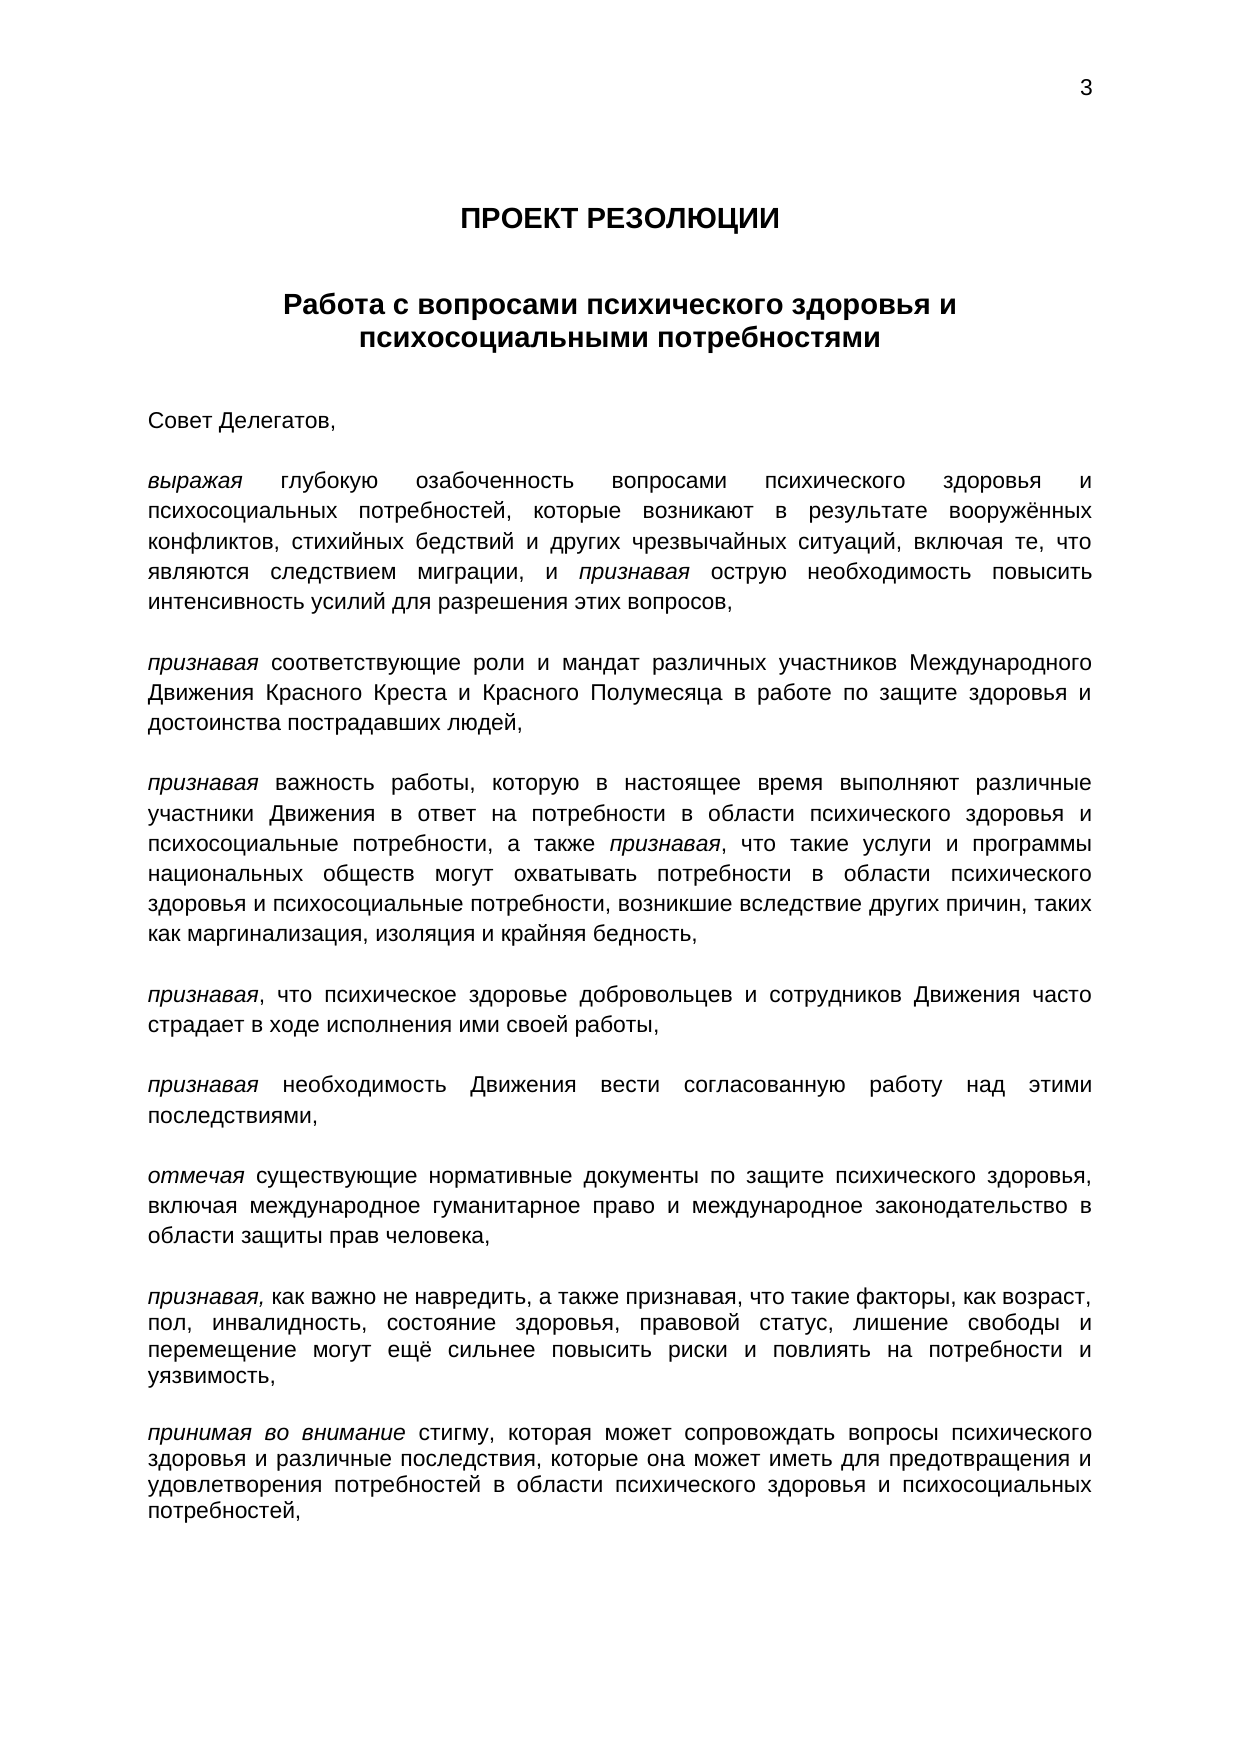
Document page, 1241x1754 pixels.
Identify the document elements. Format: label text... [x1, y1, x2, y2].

text принимая во внимание стигму, которая может сопровождать вопросы психического здоровья и различные последствия, которые она может иметь для предотвращения и удовлетворения потребностей в области психического здоровья и психосоциальных потребностей, [148, 1418, 1092, 1524]
text ПРОЕКТ РЕЗОЛЮЦИИ [148, 201, 1092, 234]
text признавая, что психическое здоровье добровольцев и сотрудников Движения часто страдает в ходе исполнения ими своей работы, [148, 981, 1092, 1037]
text отмечая существующие нормативные документы по защите психического здоровья, включая международное гуманитарное право и международное законодательство в области защиты прав человека, [148, 1162, 1092, 1249]
text признавая соответствующие роли и мандат различных участников Международного Движения Красного Креста и Красного Полумесяца в работе по защите здоровья и достоинства пострадавших людей, [148, 648, 1092, 735]
text признавая важность работы, которую в настоящее время выполняют различные участники Движения в ответ на потребности в области психического здоровья и психосоциальные потребности, а также признавая, что такие услуги и программы национальных обществ могут охватывать потребности в области психического здоровья и психосоциальные потребности, возникшие вследствие других причин, таких как маргинализация, изоляция и крайняя бедность, [148, 769, 1092, 947]
text Работа с вопросами психического здоровья и психосоциальными потребностями [148, 287, 1092, 354]
text выражая глубокую озабоченность вопросами психического здоровья и психосоциальных потребностей, которые возникают в результате вооружённых конфликтов, стихийных бедствий и других чрезвычайных ситуаций, включая те, что являются следствием миграции, и признавая острую необходимость повысить интенсивность усилий для разрешения этих вопросов, [148, 467, 1092, 614]
text Совет Делегатов, [148, 407, 1092, 433]
text признавая необходимость Движения вести согласованную работу над этими последствиями, [148, 1071, 1092, 1128]
text признавая, как важно не навредить, а также признавая, что такие факторы, как возраст, пол, инвалидность, состояние здоровья, правовой статус, лишение свободы и перемещение могут ещё сильнее повысить риски и повлиять на потребности и уязвимость, [148, 1283, 1092, 1388]
